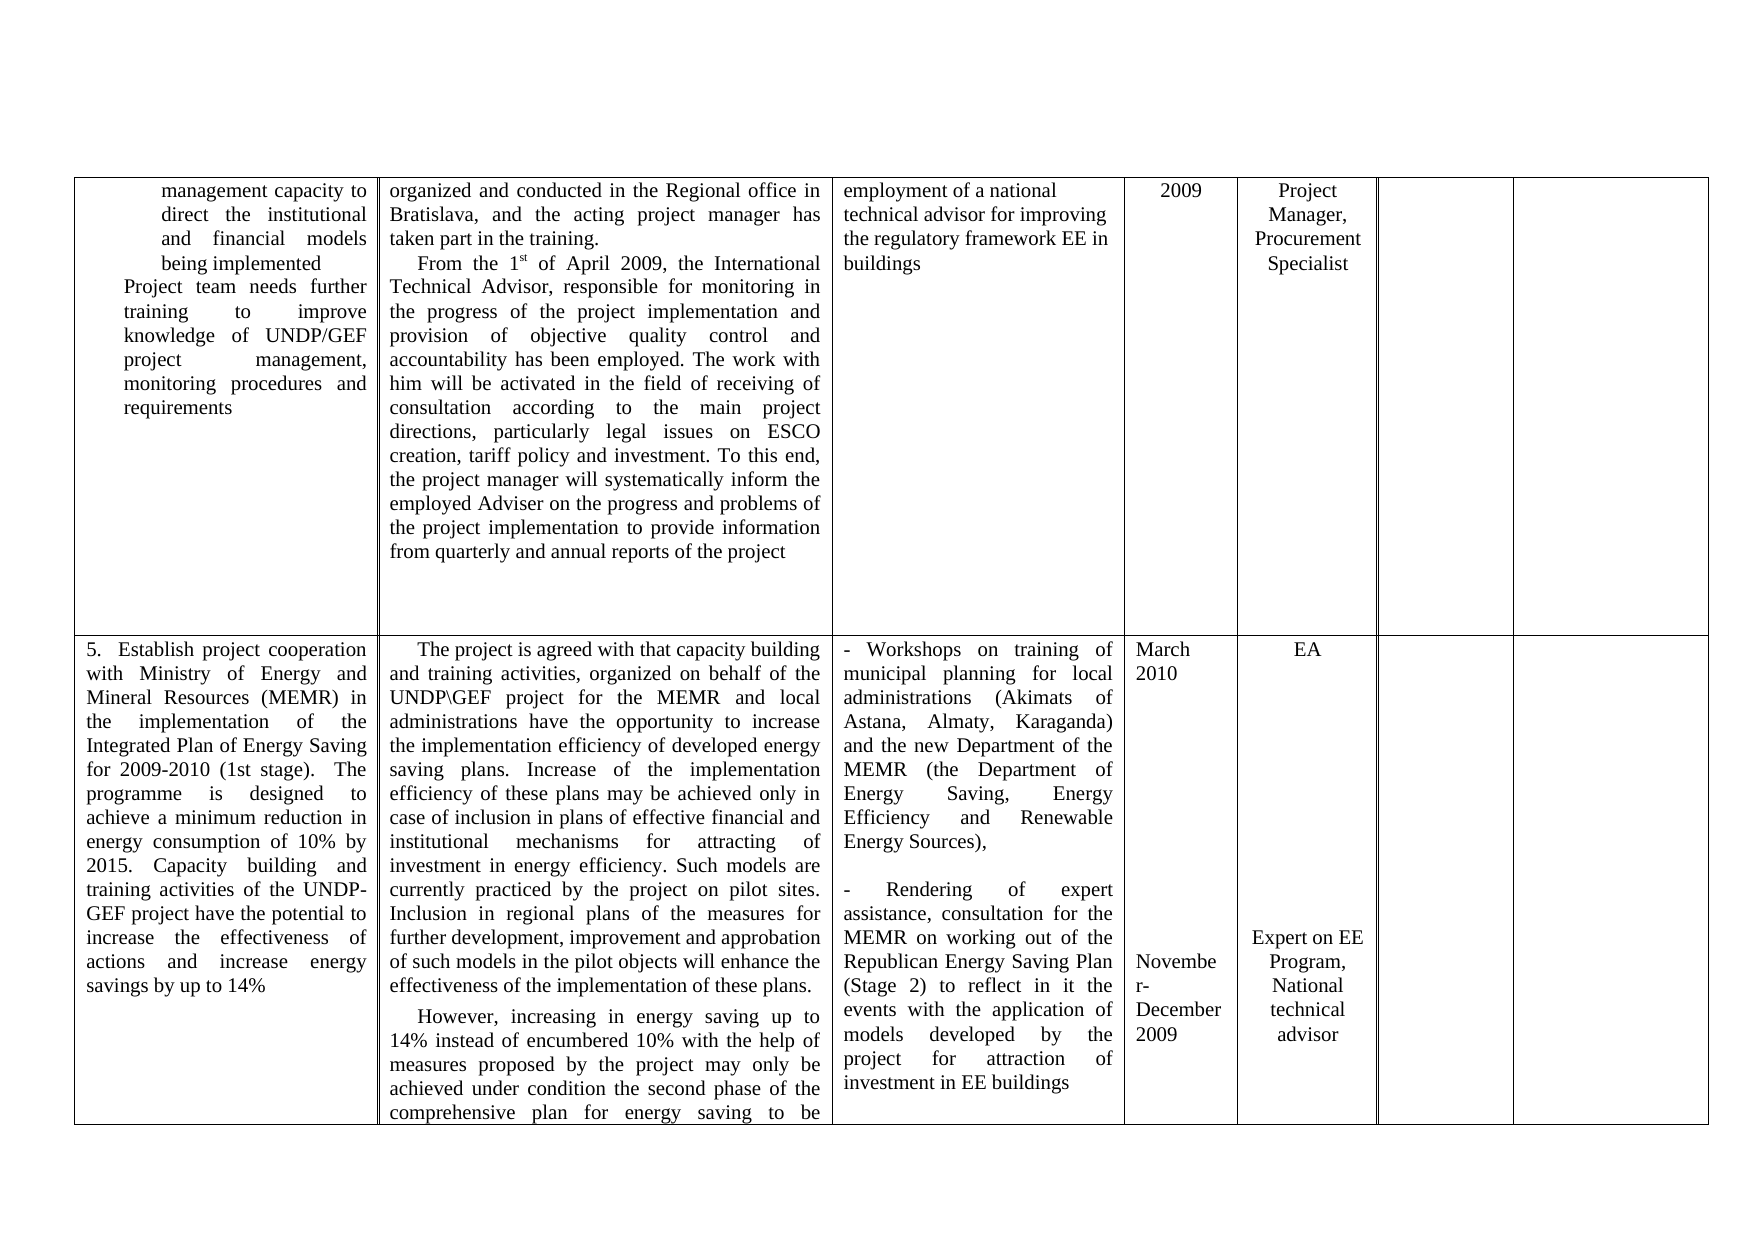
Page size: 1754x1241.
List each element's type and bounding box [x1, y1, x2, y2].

table_cell [1238, 178, 1376, 635]
table_cell [833, 178, 1124, 635]
table_cell [75, 636, 377, 1124]
table_cell [75, 178, 377, 635]
table_cell [1514, 178, 1708, 635]
table_cell [1125, 178, 1237, 635]
table_cell [1379, 636, 1513, 1124]
table_cell [1238, 636, 1376, 1124]
table_cell [380, 178, 832, 635]
table_cell [1379, 178, 1513, 635]
table_cell [1514, 636, 1708, 1124]
table_cell [1125, 636, 1237, 1124]
table_cell [833, 636, 1124, 1124]
table_cell [380, 636, 832, 1124]
